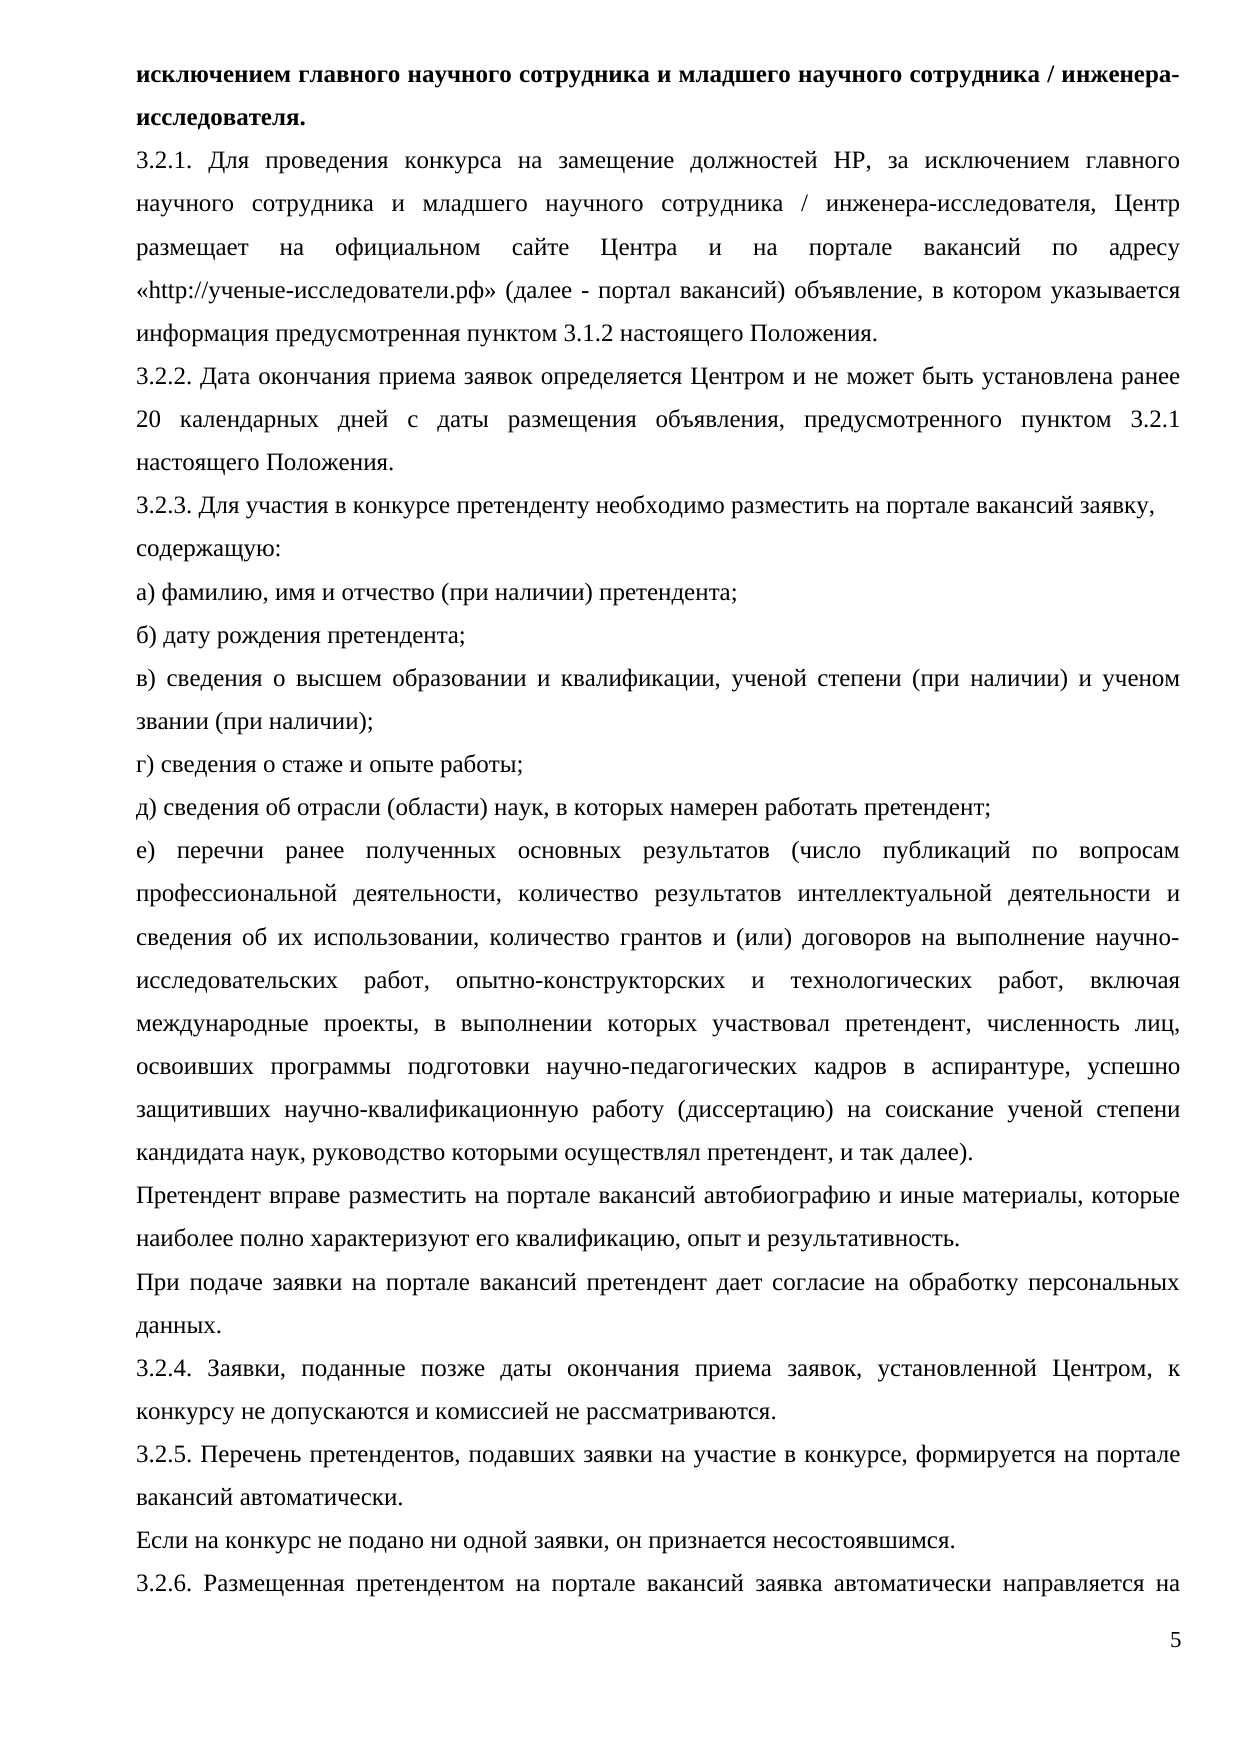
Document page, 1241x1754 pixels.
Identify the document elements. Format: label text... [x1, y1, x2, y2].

text Если на конкурс не подано ни одной заявки, он признается несостоявшимся. [136, 1525, 1181, 1554]
list 3.2.4. Заявки, поданные позже даты окончания приема заявок, установленной Центром, к конкурсу не допускаются и комиссией не рассматриваются. [136, 1353, 1181, 1425]
list 3.2.1. Для проведения конкурса на замещение должностей НР, за исключением главного научного сотрудника и младшего научного сотрудника / инженера-исследователя, Центр размещает на официальном сайте Центра и на портале вакансий по адресу «http://ученые-исследователи.рф» (далее - портал вакансий) объявление, в котором указывается информация предусмотренная пунктом 3.1.2 настоящего Положения. [136, 145, 1181, 347]
text 3.2.3. Для участия в конкурсе претенденту необходимо разместить на портале вакансий заявку, содержащую: [136, 490, 1181, 562]
text а) фамилию, имя и отчество (при наличии) претендента; [136, 577, 1181, 605]
text в) сведения о высшем образовании и квалификации, ученой степени (при наличии) и ученом звании (при наличии); [136, 663, 1181, 735]
text г) сведения о стаже и опыте работы; [136, 749, 1181, 778]
text е) перечни ранее полученных основных результатов (число публикаций по вопросам профессиональной деятельности, количество результатов интеллектуальной деятельности и сведения об их использовании, количество грантов и (или) договоров на выполнение научно-исследовательских работ, опытно-конструкторских и технологических работ, включая международные проекты, в выполнении которых участвовал претендент, численность лиц, освоивших программы подготовки научно-педагогических кадров в аспирантуре, успешно защитивших научно-квалификационную работу (диссертацию) на соискание ученой степени кандидата наук, руководство которыми осуществлял претендент, и так далее). [136, 835, 1181, 1166]
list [136, 1568, 1181, 1597]
list 3.2.2. Дата окончания приема заявок определяется Центром и не может быть установлена ранее 20 календарных дней с даты размещения объявления, предусмотренного пунктом 3.2.1 настоящего Положения. [136, 361, 1181, 476]
list 3.2.5. Перечень претендентов, подавших заявки на участие в конкурсе, формируется на портале вакансий автоматически. [136, 1439, 1181, 1511]
text б) дату рождения претендента; [136, 620, 1181, 648]
text д) сведения об отрасли (области) наук, в которых намерен работать претендент; [136, 792, 1181, 821]
text Претендент вправе разместить на портале вакансий автобиографию и иные материалы, которые наиболее полно характеризуют его квалификацию, опыт и результативность. [136, 1180, 1181, 1252]
text При подаче заявки на портале вакансий претендент дает согласие на обработку персональных данных. [136, 1267, 1181, 1338]
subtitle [136, 59, 1181, 131]
